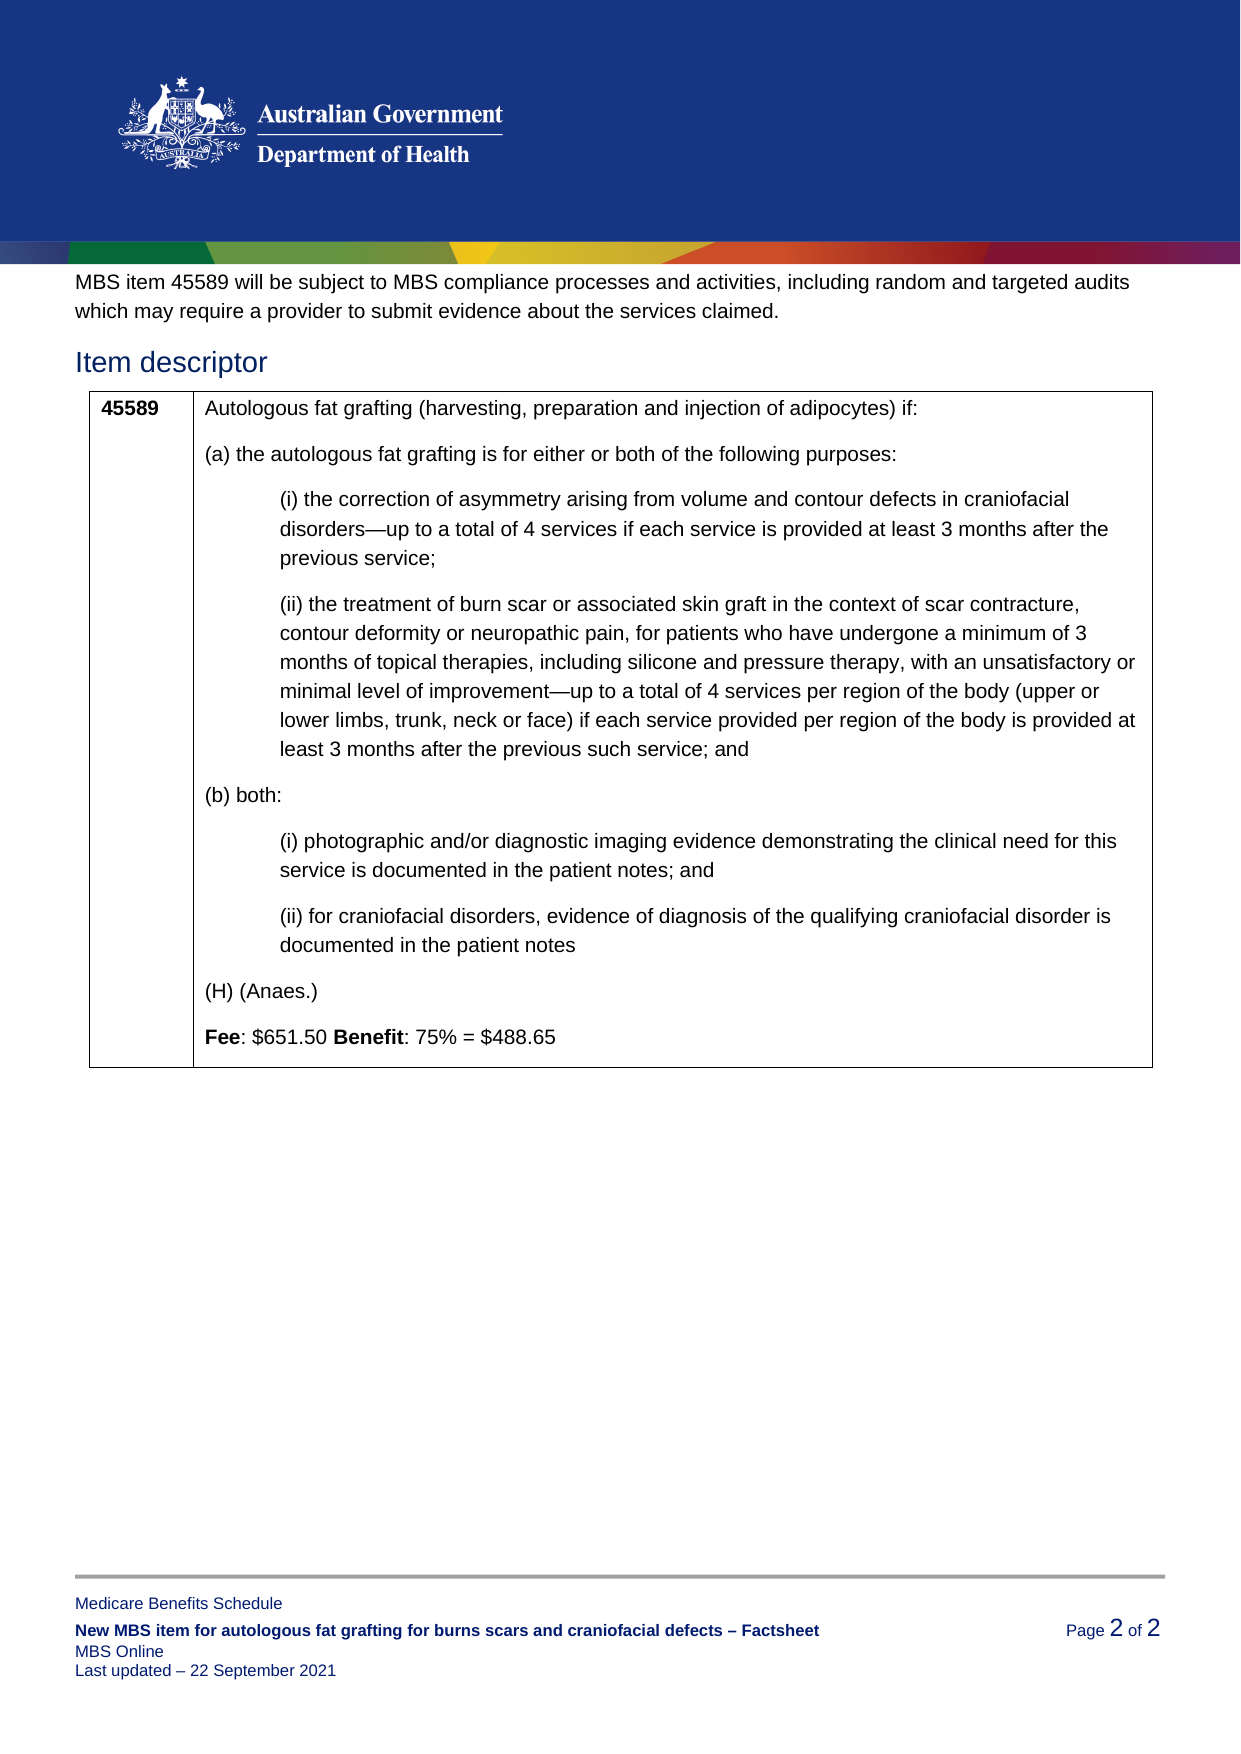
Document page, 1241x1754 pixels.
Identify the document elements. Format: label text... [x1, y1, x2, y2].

subtitle Item descriptor [75, 349, 1165, 378]
table_header 45589 [90, 392, 193, 1067]
picture [0, 0, 1241, 265]
table_header Autologous fat grafting (harvesting, preparation and injection of adipocytes) if: (a) the autologous fat grafting is for either or both of the following purposes: (i) the correction of asymmetry arising from volume and contour defects in craniofacial disorders—up to a total of 4 services if each service is provided at least 3 months after the previous service; (ii) the treatment of burn scar or associated skin graft in the context of scar contracture, contour deformity or neuropathic pain, for patients who have undergone a minimum of 3 months of topical therapies, including silicone and pressure therapy, with an unsatisfactory or minimal level of improvement—up to a total of 4 services per region of the body (upper or lower limbs, trunk, neck or face) if each service provided per region of the body is provided at least 3 months after the previous such service; and (b) both: (i) photographic and/or diagnostic imaging evidence demonstrating the clinical need for this service is documented in the patient notes; and (ii) for craniofacial disorders, evidence of diagnosis of the qualifying craniofacial disorder is documented in the patient notes (H) (Anaes.) Fee: $651.50 Benefit: 75% = $488.65 [194, 392, 1152, 1067]
text MBS item 45589 will be subject to MBS compliance processes and activities, including random and targeted audits which may require a provider to submit evidence about the services claimed. [75, 266, 1165, 324]
